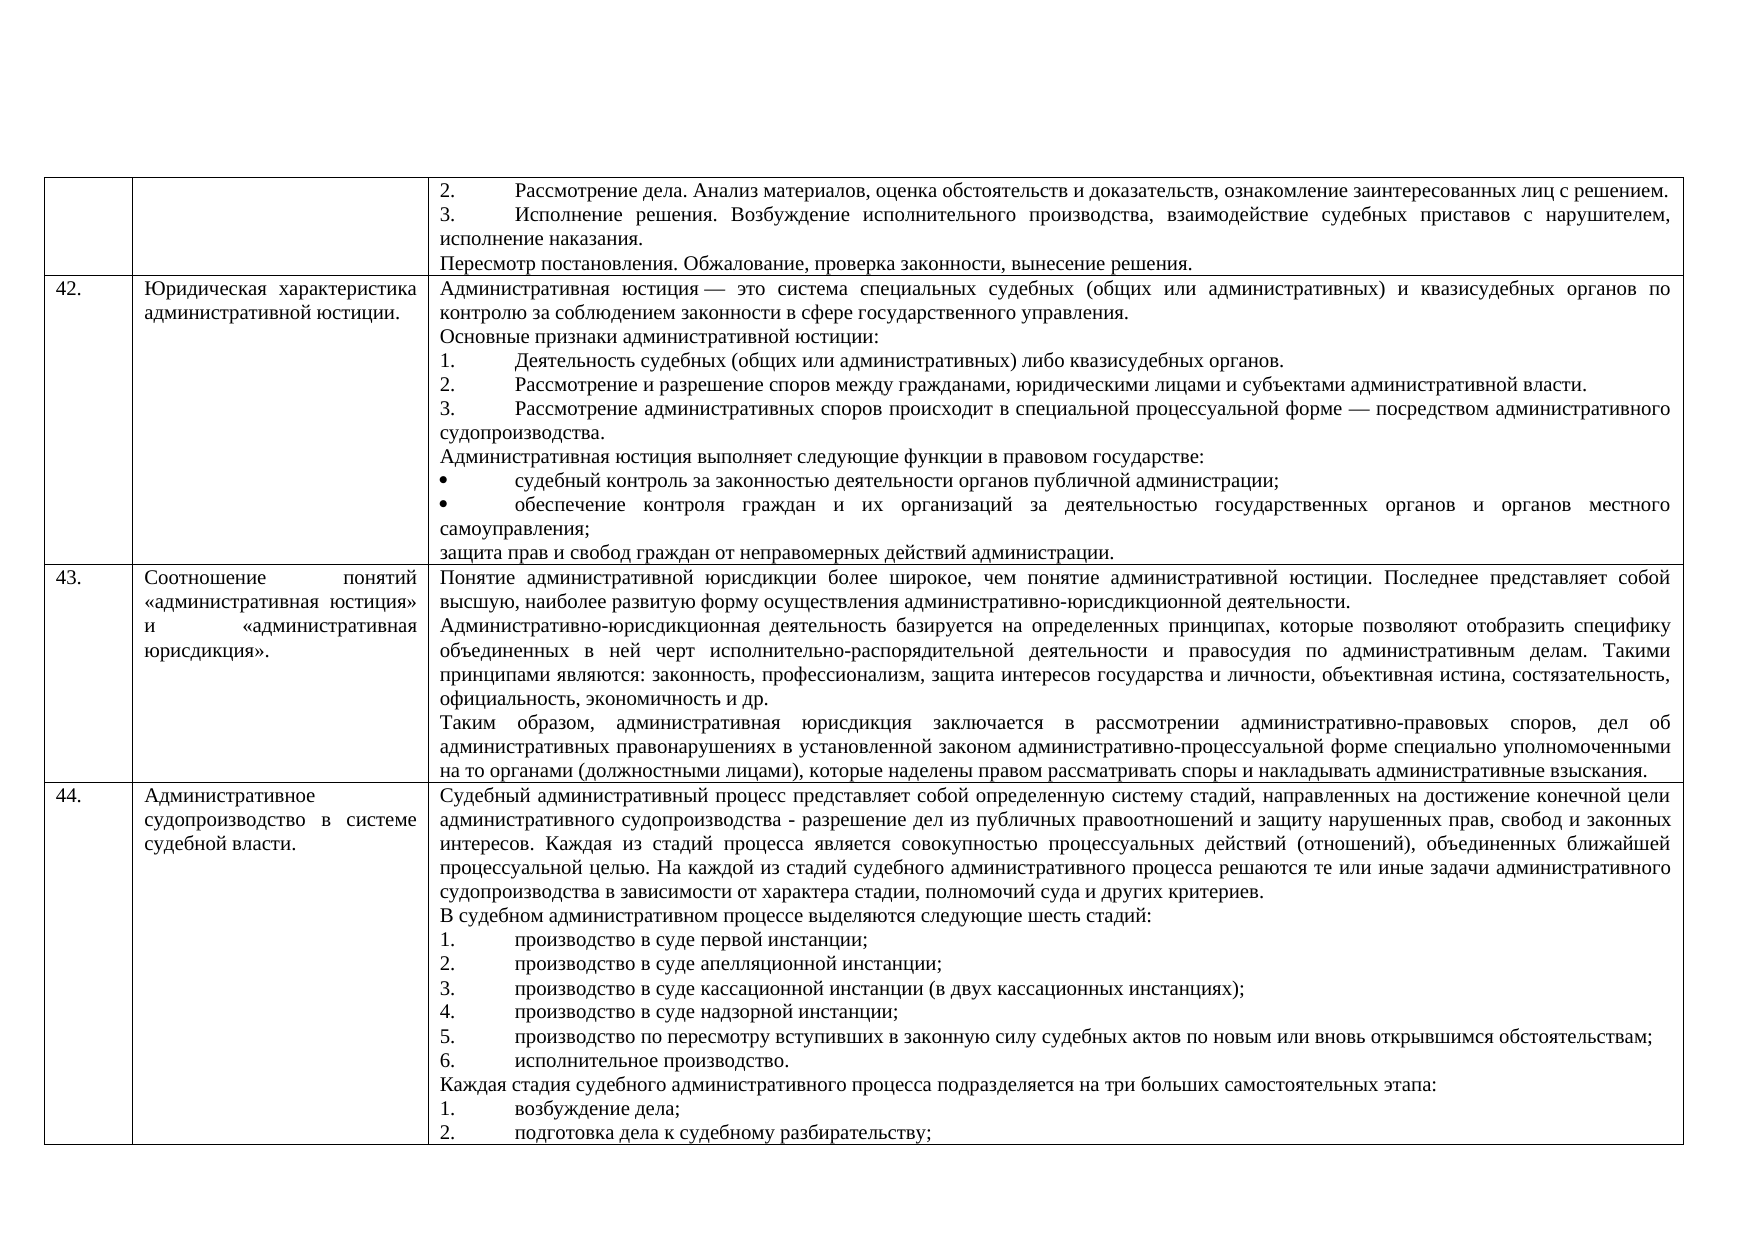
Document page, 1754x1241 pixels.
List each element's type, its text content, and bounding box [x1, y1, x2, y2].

table_cell [45, 565, 132, 782]
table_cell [133, 783, 428, 1144]
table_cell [429, 783, 1683, 1144]
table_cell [133, 178, 428, 274]
table_cell Юридическая характеристика административной юстиции. [133, 276, 428, 564]
table_cell Понятие административной юрисдикции более широкое, чем понятие административной юстиции. Последнее представляет собой высшую, наиболее развитую форму осуществления административно-юрисдикционной деятельности. Административно-юрисдикционная деятельность базируется на определенных принципах, которые позволяют отобразить специфику объединенных в ней черт исполнительно-распорядительной деятельности и правосудия по административным делам. Такими принципами являются: законность, профессионализм, защита интересов государства и личности, объективная истина, состязательность, официальность, экономичность и др. Таким образом, административная юрисдикция заключается в рассмотрении административно-правовых споров, дел об административных правонарушениях в установленной законом административно-процессуальной форме специально уполномоченными на то органами (должностными лицами), которые наделены правом рассматривать споры и накладывать административные взыскания. [429, 565, 1683, 782]
table_cell [45, 276, 132, 564]
table_cell [45, 783, 132, 1144]
table_cell Соотношение понятий «административная юстиция» и «административная юрисдикция». [133, 565, 428, 782]
table_cell Административная юстиция — это система специальных судебных (общих или административных) и квазисудебных органов по контролю за соблюдением законности в сфере государственного управления. Основные признаки административной юстиции: Деятельность судебных (общих или административных) либо квазисудебных органов. Рассмотрение и разрешение споров между гражданами, юридическими лицами и субъектами административной власти. Рассмотрение административных споров происходит в специальной процессуальной форме — посредством административного судопроизводства. Административная юстиция выполняет следующие функции в правовом государстве: судебный контроль за законностью деятельности органов публичной администрации; обеспечение контроля граждан и их организаций за деятельностью государственных органов и органов местного самоуправления; защита прав и свобод граждан от неправомерных действий администрации. [429, 276, 1683, 564]
table_cell [45, 178, 132, 274]
